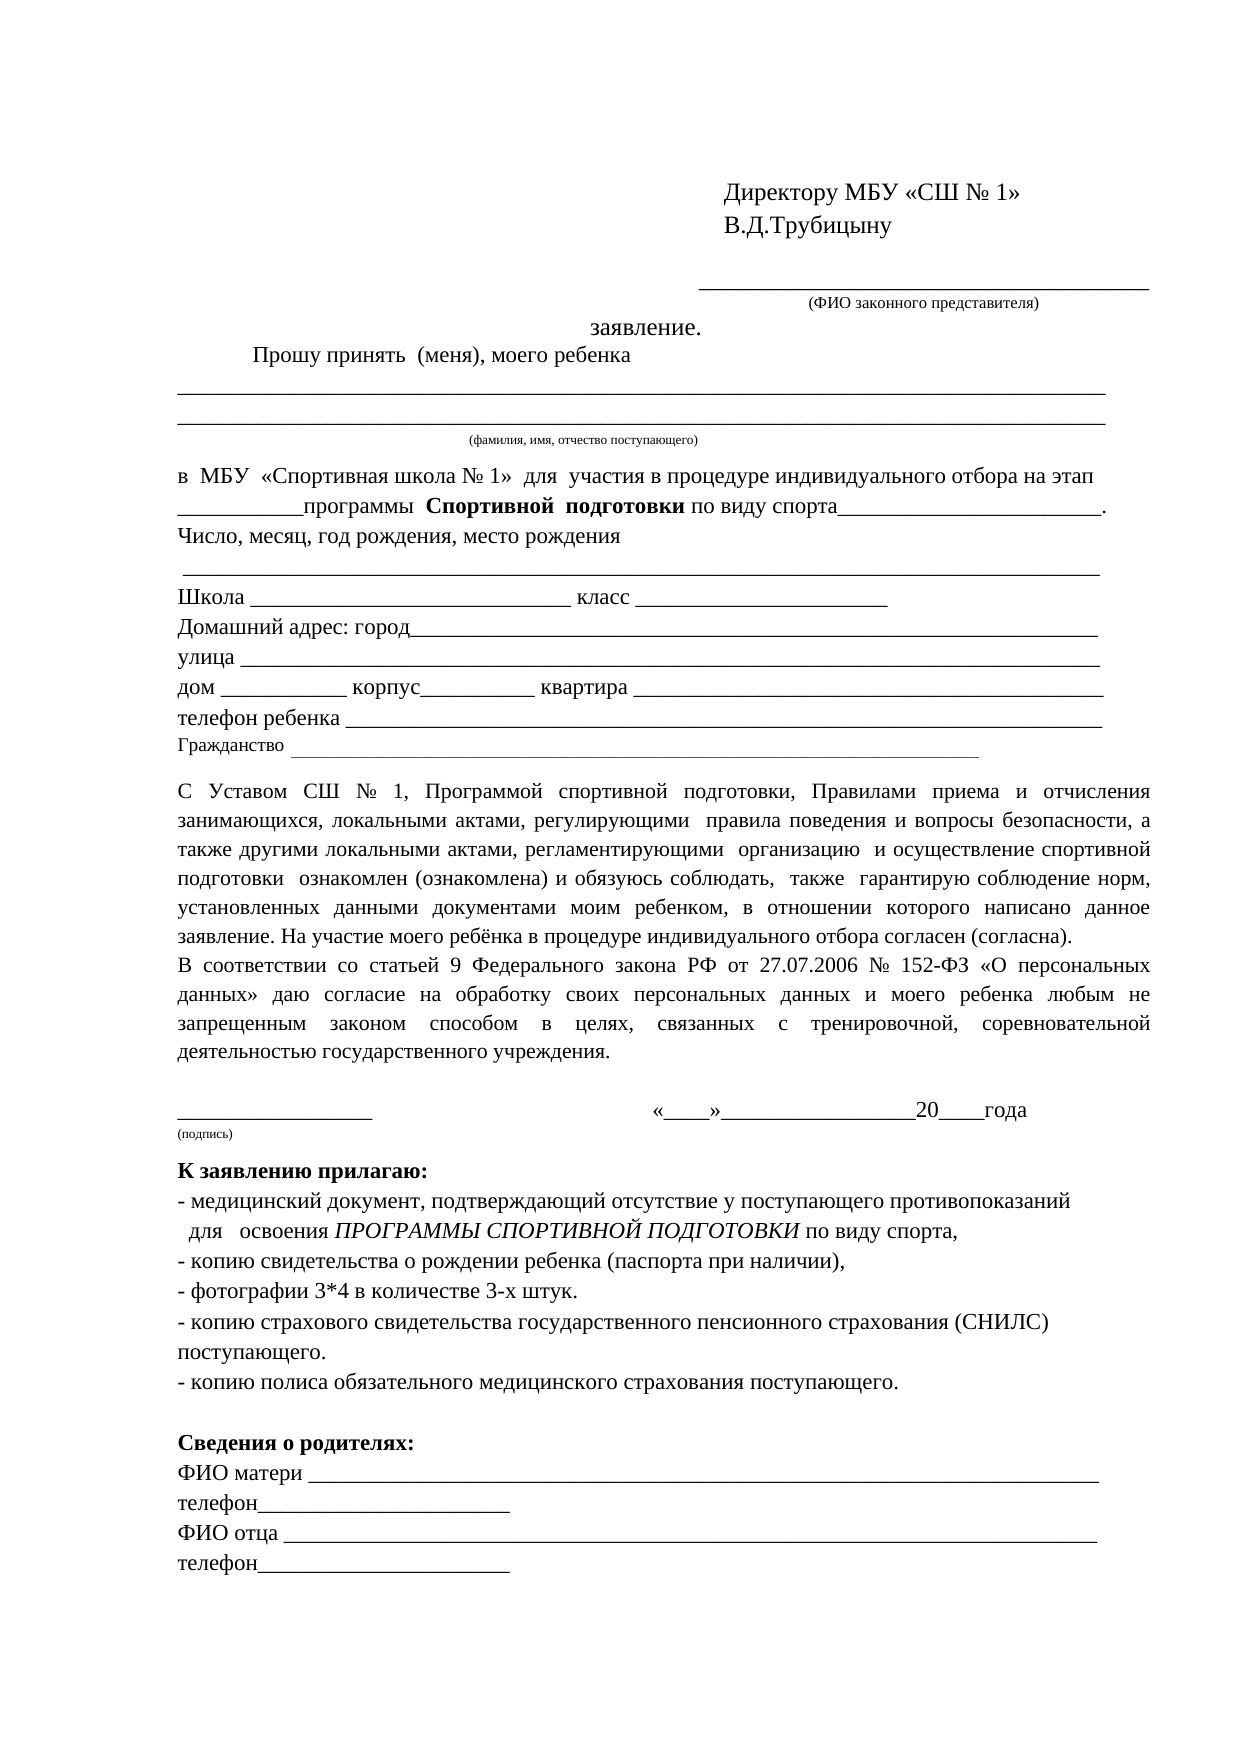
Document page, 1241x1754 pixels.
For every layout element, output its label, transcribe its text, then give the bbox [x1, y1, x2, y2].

text _________________________________________________________________________________ [177, 401, 1152, 428]
text Гражданство ________________________________________________________________________________________________________ [177, 734, 1152, 772]
text - копию полиса обязательного медицинского страхования поступающего. [177, 1368, 1152, 1394]
text - копию страхового свидетельства государственного пенсионного страхования (СНИЛС) поступающего. [177, 1308, 1152, 1364]
text С Уставом СШ № 1, Программой спортивной подготовки, Правилами приема и отчисления занимающихся, локальными актами, регулирующими правила поведения и вопросы безопасности, а также другими локальными актами, регламентирующими организацию и осуществление спортивной подготовки ознакомлен (ознакомлена) и обязуюсь соблюдать, также гарантирую соблюдение норм, установленных данными документами моим ребенком, в отношении которого написано данное заявление. На участие моего ребёнка в процедуре индивидуального отбора согласен (согласна). [177, 778, 1152, 948]
text Домашний адрес: город____________________________________________________________ [177, 613, 1152, 639]
text Прошу принять (меня), моего ребенка _________________________________________________________________________________ [177, 341, 1152, 398]
text Число, месяц, год рождения, место рождения [177, 522, 1152, 549]
text (подпись) [177, 1127, 1152, 1153]
text (ФИО законного представителя) [696, 293, 1152, 312]
text ФИО матери _____________________________________________________________________ телефон______________________ [177, 1459, 1152, 1515]
text (фамилия, имя, отчество поступающего) [177, 432, 1152, 458]
text телефон ребенка __________________________________________________________________ [177, 703, 1152, 730]
text Школа ____________________________ класс ______________________ [177, 583, 1152, 609]
text Сведения о родителях: [177, 1429, 1152, 1455]
text для освоения ПРОГРАММЫ СПОРТИВНОЙ ПОДГОТОВКИ по виду спорта, [177, 1217, 1152, 1243]
text - копию свидетельства о рождении ребенка (паспорта при наличии), [177, 1247, 1152, 1274]
text _________________ «____»_________________20____года [177, 1096, 1152, 1123]
text К заявлению прилагаю: [177, 1157, 1152, 1183]
text ФИО отца _______________________________________________________________________ телефон______________________ [177, 1519, 1152, 1576]
text Директору МБУ «СШ № 1» В.Д.Трубицыну [723, 177, 1152, 239]
text - медицинский документ, подтверждающий отсутствие у поступающего противопоказаний [177, 1187, 1152, 1213]
text ____________________________________ [696, 264, 1152, 293]
text в МБУ «Спортивная школа № 1» для участия в процедуре индивидуального отбора на этап ___________программы Спортивной подготовки по виду спорта_______________________. [177, 462, 1152, 518]
text ________________________________________________________________________________ [177, 552, 1152, 579]
text - фотографии 3*4 в количестве 3-х штук. [177, 1278, 1152, 1304]
text заявление. [546, 312, 1152, 341]
text В соответствии со статьей 9 Федерального закона РФ от 27.07.2006 № 152-ФЗ «О персональных данных» даю согласие на обработку своих персональных данных и моего ребенка любым не запрещенным законом способом в целях, связанных с тренировочной, соревновательной деятельностью государственного учреждения. [177, 952, 1152, 1064]
text улица ___________________________________________________________________________ [177, 643, 1152, 669]
text дом ___________ корпус__________ квартира _________________________________________ [177, 673, 1152, 700]
